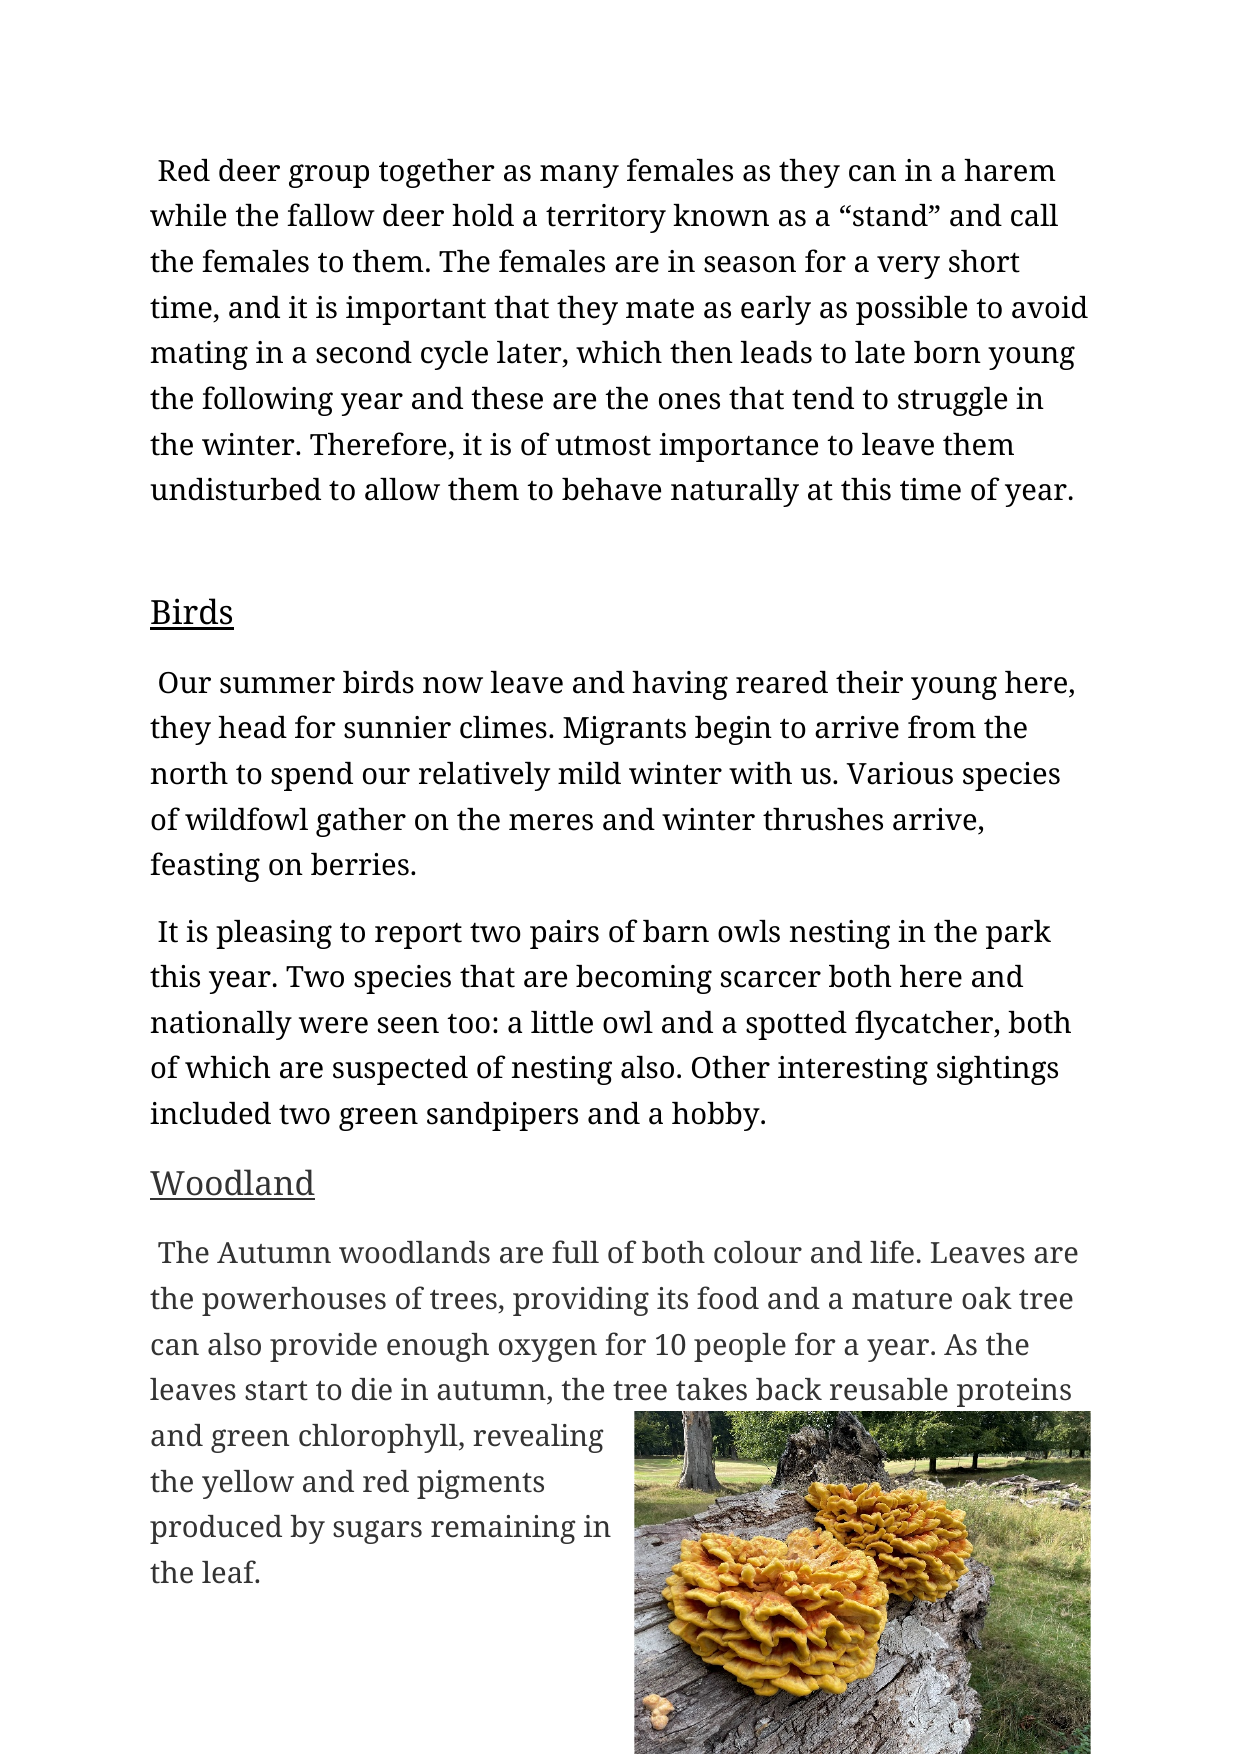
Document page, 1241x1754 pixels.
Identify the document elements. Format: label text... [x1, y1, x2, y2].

text The Autumn woodlands are full of both colour and life. Leaves are the powerhouses of trees, providing its food and a mature oak tree can also provide enough oxygen for 10 people for a year. As the leaves start to die in autumn, the tree takes back reusable proteins and green chlorophyll, revealing the yellow and red pigments produced by sugars remaining in the leaf. [150, 1233, 1090, 1592]
text Red deer group together as many females as they can in a harem while the fallow deer hold a territory known as a “stand” and call the females to them. The females are in season for a very short time, and it is important that they mate as early as possible to avoid mating in a second cycle later, which then leads to late born young the following year and these are the ones that tend to struggle in the winter. Therefore, it is of utmost importance to leave them undisturbed to allow them to behave naturally at this time of year. [150, 150, 1090, 509]
text Birds [150, 589, 1090, 634]
text Our summer birds now leave and having reared their young here, they head for sunnier climes. Migrants begin to arrive from the north to spend our relatively mild winter with us. Various species of wildfowl gather on the meres and winter thrushes arrive, feasting on berries. [150, 662, 1090, 884]
text Woodland [150, 1160, 1090, 1205]
picture [634, 1411, 1091, 1754]
text It is pleasing to report two pairs of barn owls nesting in the park this year. Two species that are becoming scarcer both here and nationally were seen too: a little owl and a spotted flycatcher, both of which are suspected of nesting also. Other interesting sightings included two green sandpipers and a hobby. [150, 911, 1090, 1133]
